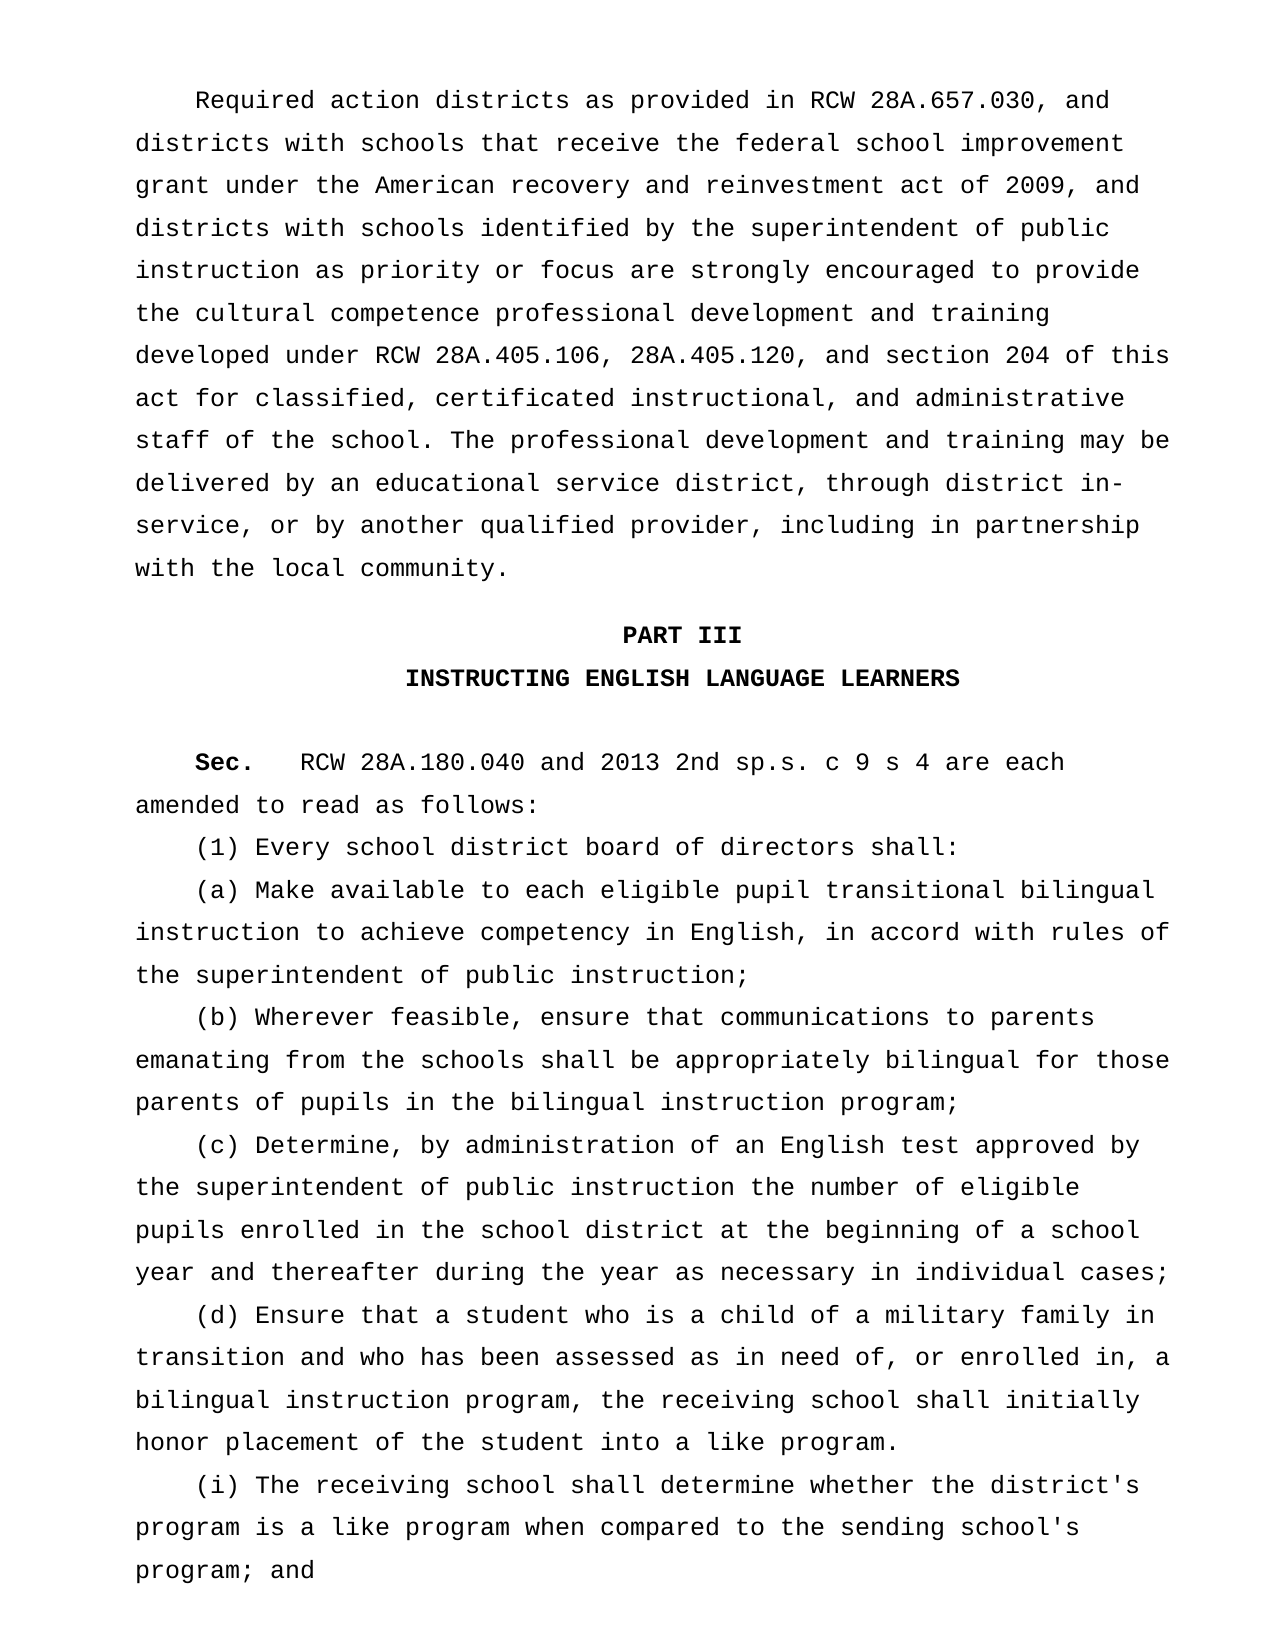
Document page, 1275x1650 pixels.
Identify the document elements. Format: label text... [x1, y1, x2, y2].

text Required action districts as provided in RCW 28A.657.030, and districts with schools that receive the federal school improvement grant under the American recovery and reinvestment act of 2009, and districts with schools identified by the superintendent of public instruction as priority or focus are strongly encouraged to provide the cultural competence professional development and training developed under RCW 28A.405.106, 28A.405.120, and section 204 of this act for classified, certificated instructional, and administrative staff of the school. The professional development and training may be delivered by an educational service district, through district in-service, or by another qualified provider, including in partnership with the local community. [135, 75, 1170, 585]
text Sec. RCW 28A.180.040 and 2013 2nd sp.s. c 9 s 4 are each amended to read as follows: [135, 737, 1170, 822]
text PART III [135, 610, 1170, 652]
text (a) Make available to each eligible pupil transitional bilingual instruction to achieve competency in English, in accord with rules of the superintendent of public instruction; [135, 864, 1170, 992]
text (i) The receiving school shall determine whether the district's program is a like program when compared to the sending school's program; and [135, 1459, 1170, 1587]
text INSTRUCTING ENGLISH LANGUAGE LEARNERS [135, 652, 1170, 695]
text (1) Every school district board of directors shall: [135, 822, 1170, 864]
text (c) Determine, by administration of an English test approved by the superintendent of public instruction the number of eligible pupils enrolled in the school district at the beginning of a school year and thereafter during the year as necessary in individual cases; [135, 1119, 1170, 1289]
text (b) Wherever feasible, ensure that communications to parents emanating from the schools shall be appropriately bilingual for those parents of pupils in the bilingual instruction program; [135, 992, 1170, 1119]
text (d) Ensure that a student who is a child of a military family in transition and who has been assessed as in need of, or enrolled in, a bilingual instruction program, the receiving school shall initially honor placement of the student into a like program. [135, 1289, 1170, 1459]
